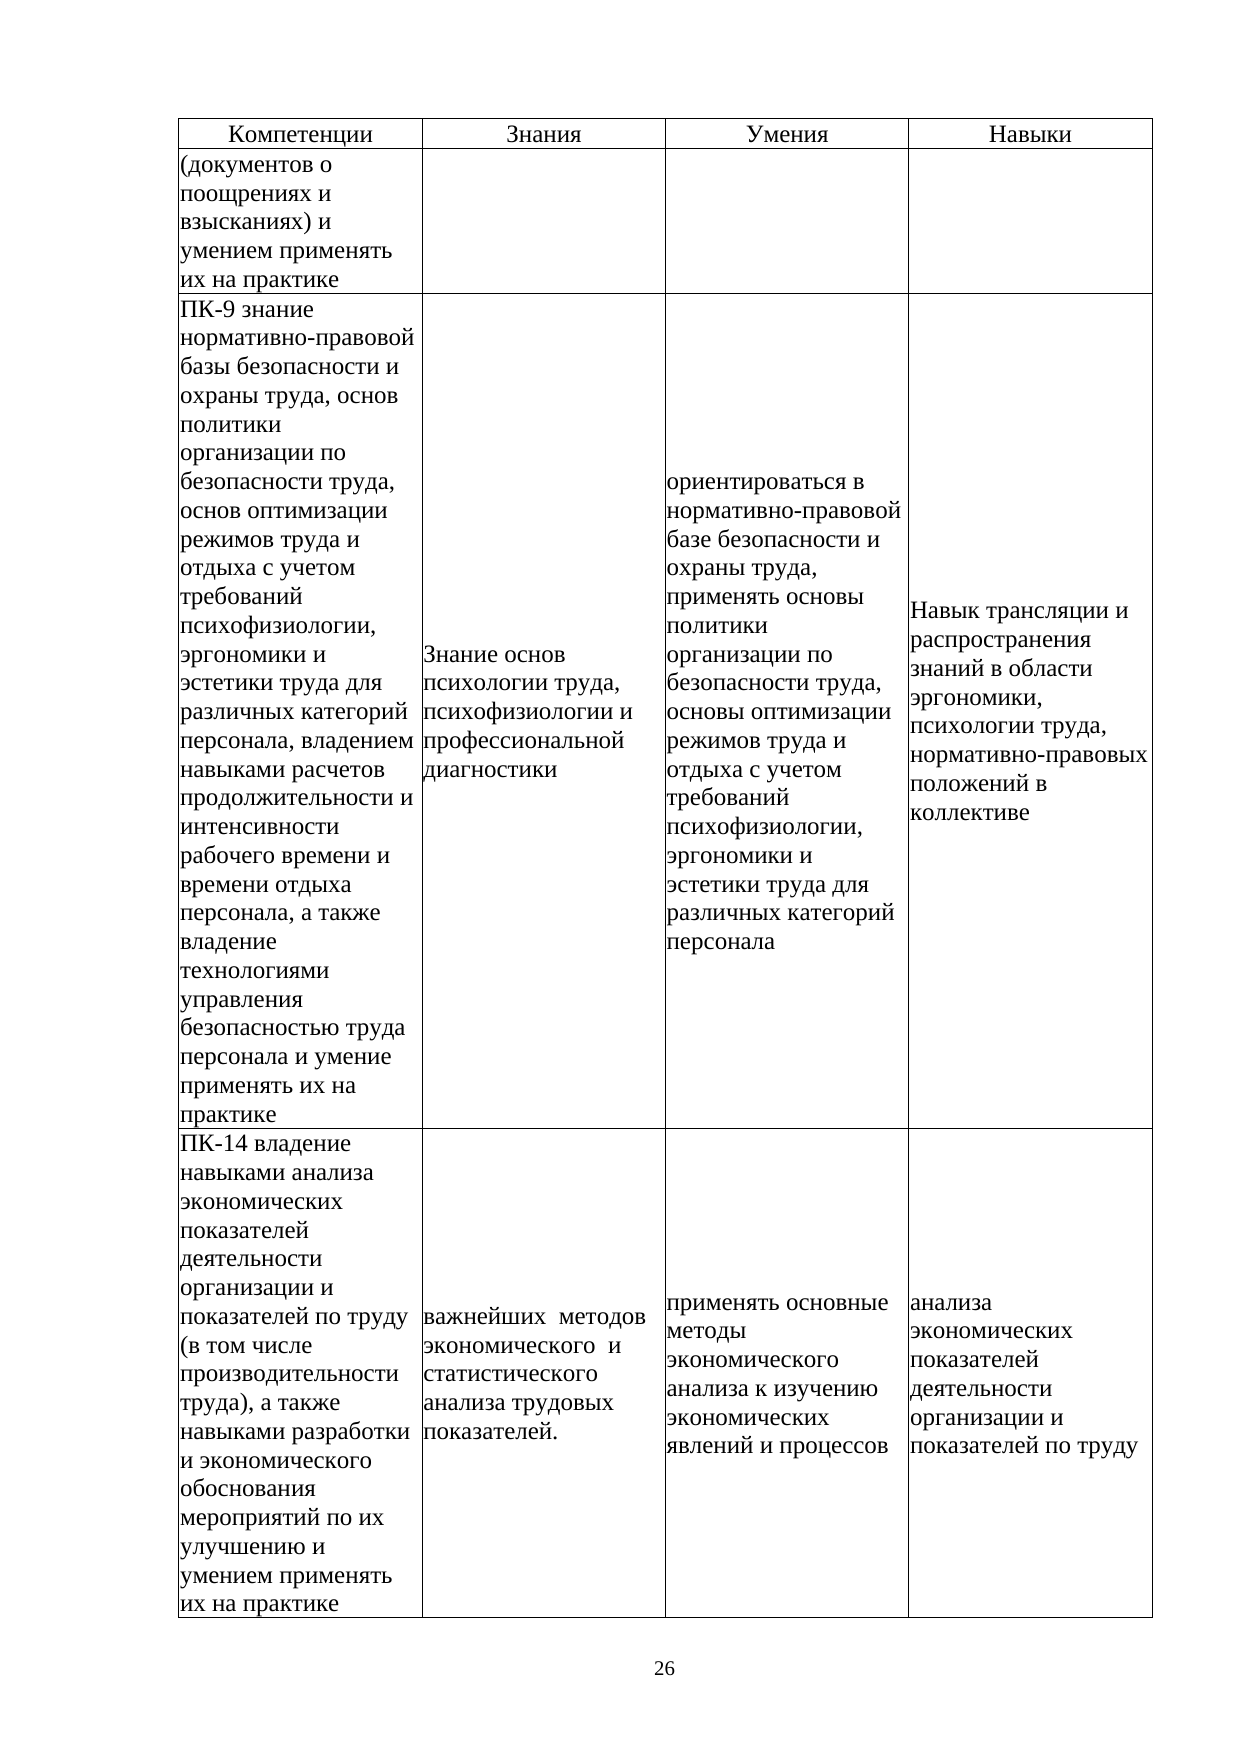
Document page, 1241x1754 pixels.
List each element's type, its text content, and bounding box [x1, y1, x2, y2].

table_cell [909, 149, 1152, 293]
table_cell ориентироваться в нормативно-правовой базе безопасности и охраны труда, применять основы политики организации по безопасности труда, основы оптимизации режимов труда и отдыха с учетом требований психофизиологии, эргономики и эстетики труда для различных категорий персонала [666, 294, 908, 1127]
table_header Компетенции [179, 119, 422, 148]
table_cell Знание основ психологии труда, психофизиологии и профессиональной диагностики [423, 294, 665, 1127]
table_header Умения [666, 119, 908, 148]
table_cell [179, 149, 422, 293]
table_header Знания [423, 119, 665, 148]
table_cell ПК-14 владение навыками анализа экономических показателей деятельности организации и показателей по труду (в том числе производительности труда), а также навыками разработки и экономического обоснования мероприятий по их улучшению и умением применять их на практике [179, 1129, 422, 1617]
table_header Навыки [909, 119, 1152, 148]
table_cell важнейших методов экономического и статистического анализа трудовых показателей. [423, 1129, 665, 1617]
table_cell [666, 149, 908, 293]
table_cell применять основные методы экономического анализа к изучению экономических явлений и процессов [666, 1129, 908, 1617]
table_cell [423, 149, 665, 293]
table_cell Навык трансляции и распространения знаний в области эргономики, психологии труда, нормативно-правовых положений в коллективе [909, 294, 1152, 1127]
table_cell ПК-9 знание нормативно-правовой базы безопасности и охраны труда, основ политики организации по безопасности труда, основ оптимизации режимов труда и отдыха с учетом требований психофизиологии, эргономики и эстетики труда для различных категорий персонала, владением навыками расчетов продолжительности и интенсивности рабочего времени и времени отдыха персонала, а также владение технологиями управления безопасностью труда персонала и умение применять их на практике [179, 294, 422, 1127]
table_cell анализа экономических показателей деятельности организации и показателей по труду [909, 1129, 1152, 1617]
